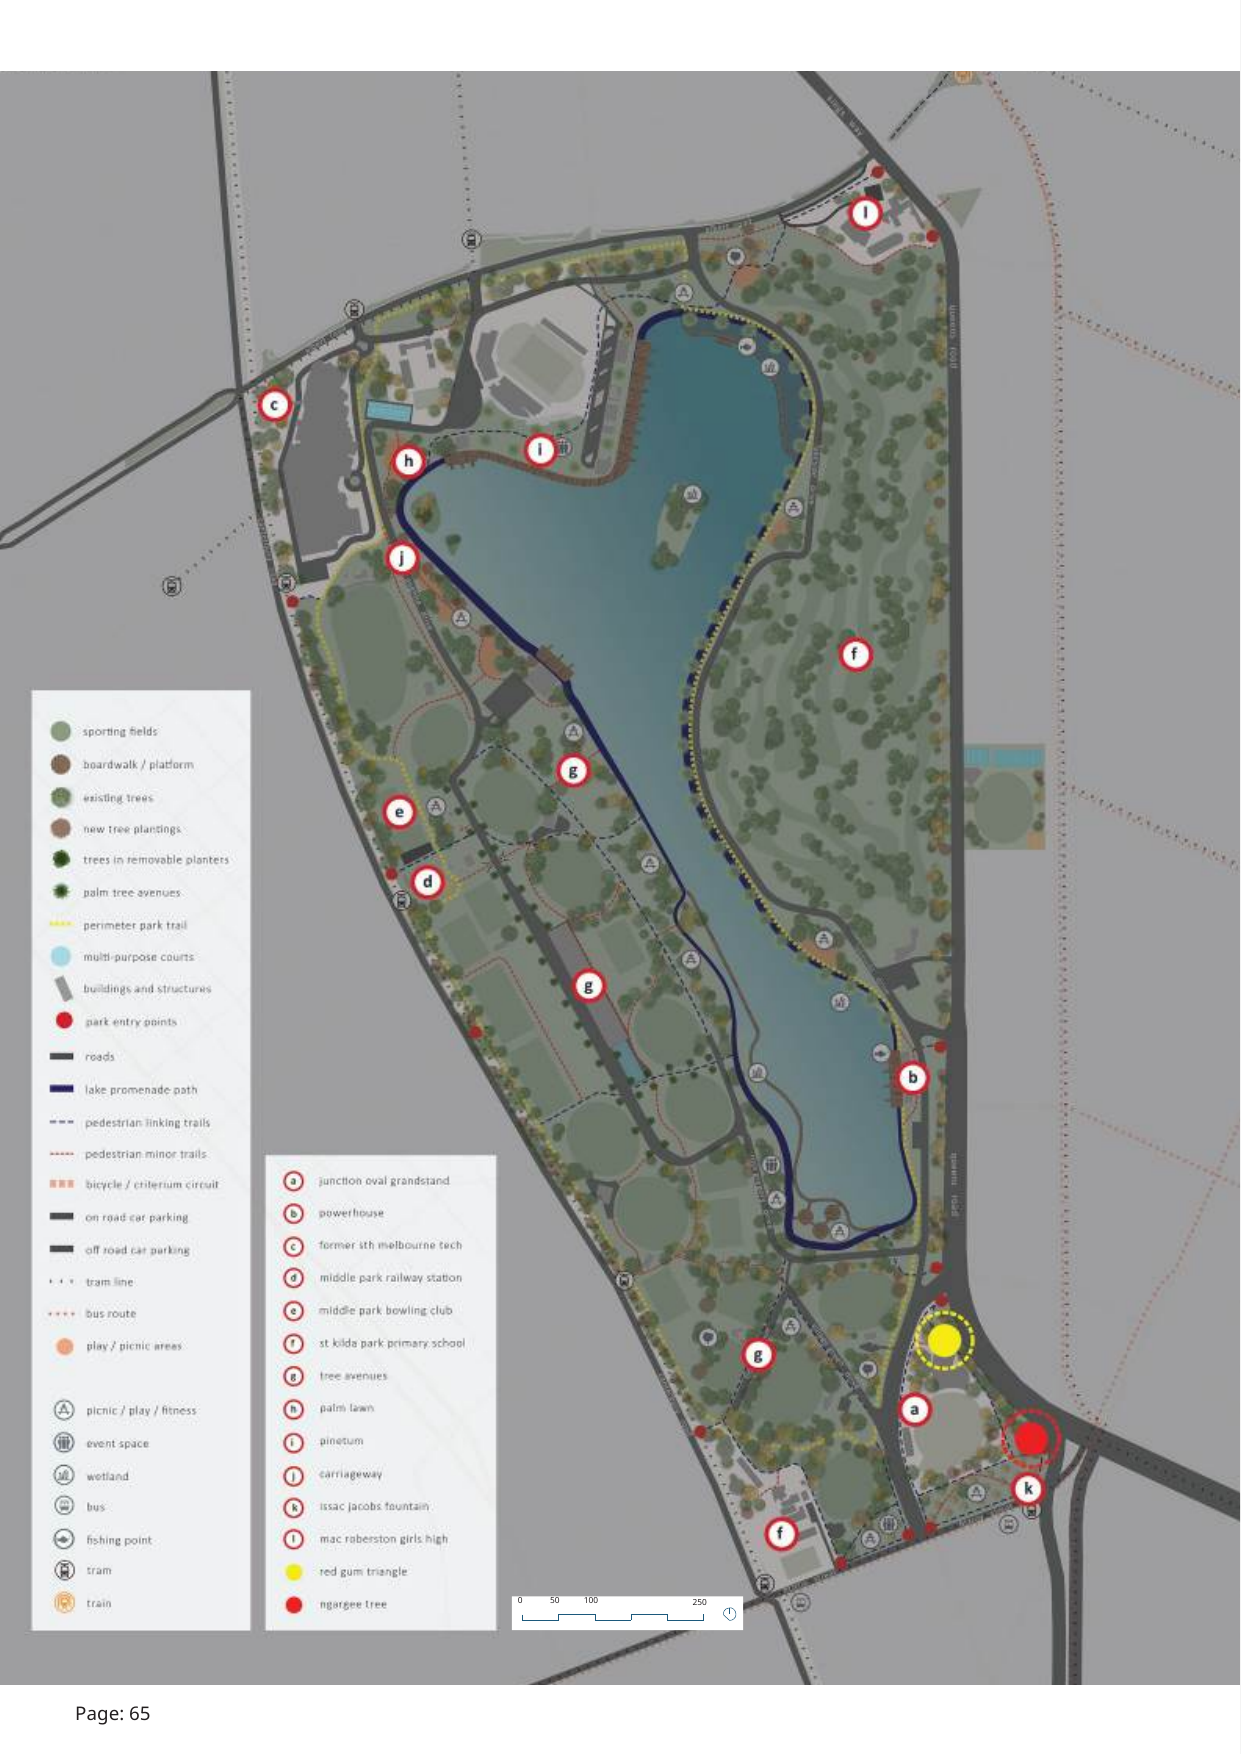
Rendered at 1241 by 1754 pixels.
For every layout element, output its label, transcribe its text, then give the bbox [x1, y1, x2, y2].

text Page: 65 [75, 1700, 1065, 1725]
picture [0, 71, 1241, 1685]
